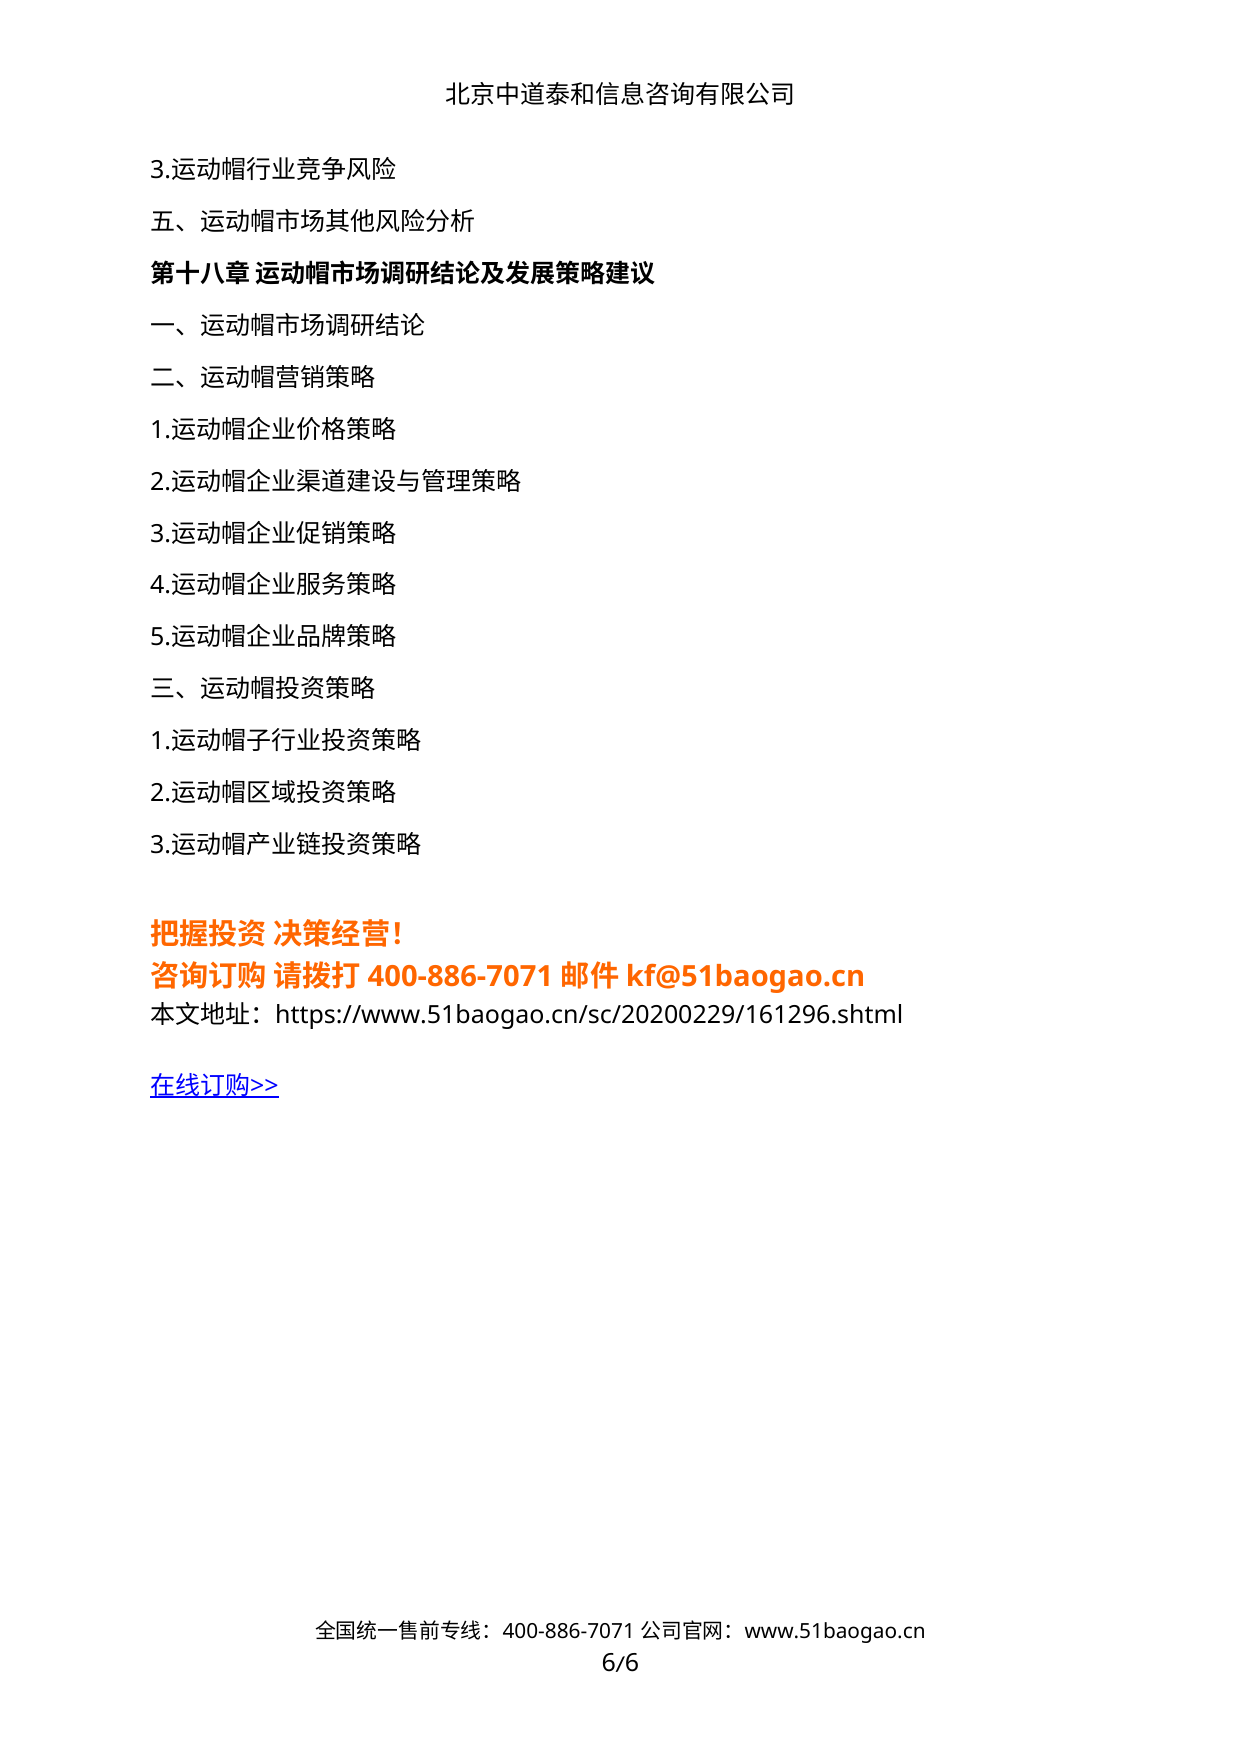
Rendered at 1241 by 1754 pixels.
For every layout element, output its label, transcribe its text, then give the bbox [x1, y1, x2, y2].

text 1.运动帽企业价格策略 [150, 409, 1090, 446]
text 一、运动帽市场调研结论 [150, 306, 1090, 342]
text 3.运动帽企业促销策略 [150, 513, 1090, 549]
text 第十八章 运动帽市场调研结论及发展策略建议 [150, 254, 1090, 290]
text 5.运动帽企业品牌策略 [150, 617, 1090, 653]
text 1.运动帽子行业投资策略 [150, 721, 1090, 757]
text 在线订购>> [150, 1031, 1090, 1102]
text 4.运动帽企业服务策略 [150, 565, 1090, 601]
text 把握投资 决策经营！咨询订购 请拨打 400-886-7071 邮件 kf@51baogao.cn本文地址：https://www.51baogao.cn/sc/20200229/161296.shtml [150, 876, 1090, 1031]
text 五、运动帽市场其他风险分析 [150, 202, 1090, 238]
text 二、运动帽营销策略 [150, 357, 1090, 394]
text 2.运动帽企业渠道建设与管理策略 [150, 461, 1090, 497]
text 3.运动帽产业链投资策略 [150, 824, 1090, 861]
text 三、运动帽投资策略 [150, 669, 1090, 705]
text 3.运动帽行业竞争风险 [150, 150, 1090, 186]
text 2.运动帽区域投资策略 [150, 772, 1090, 809]
